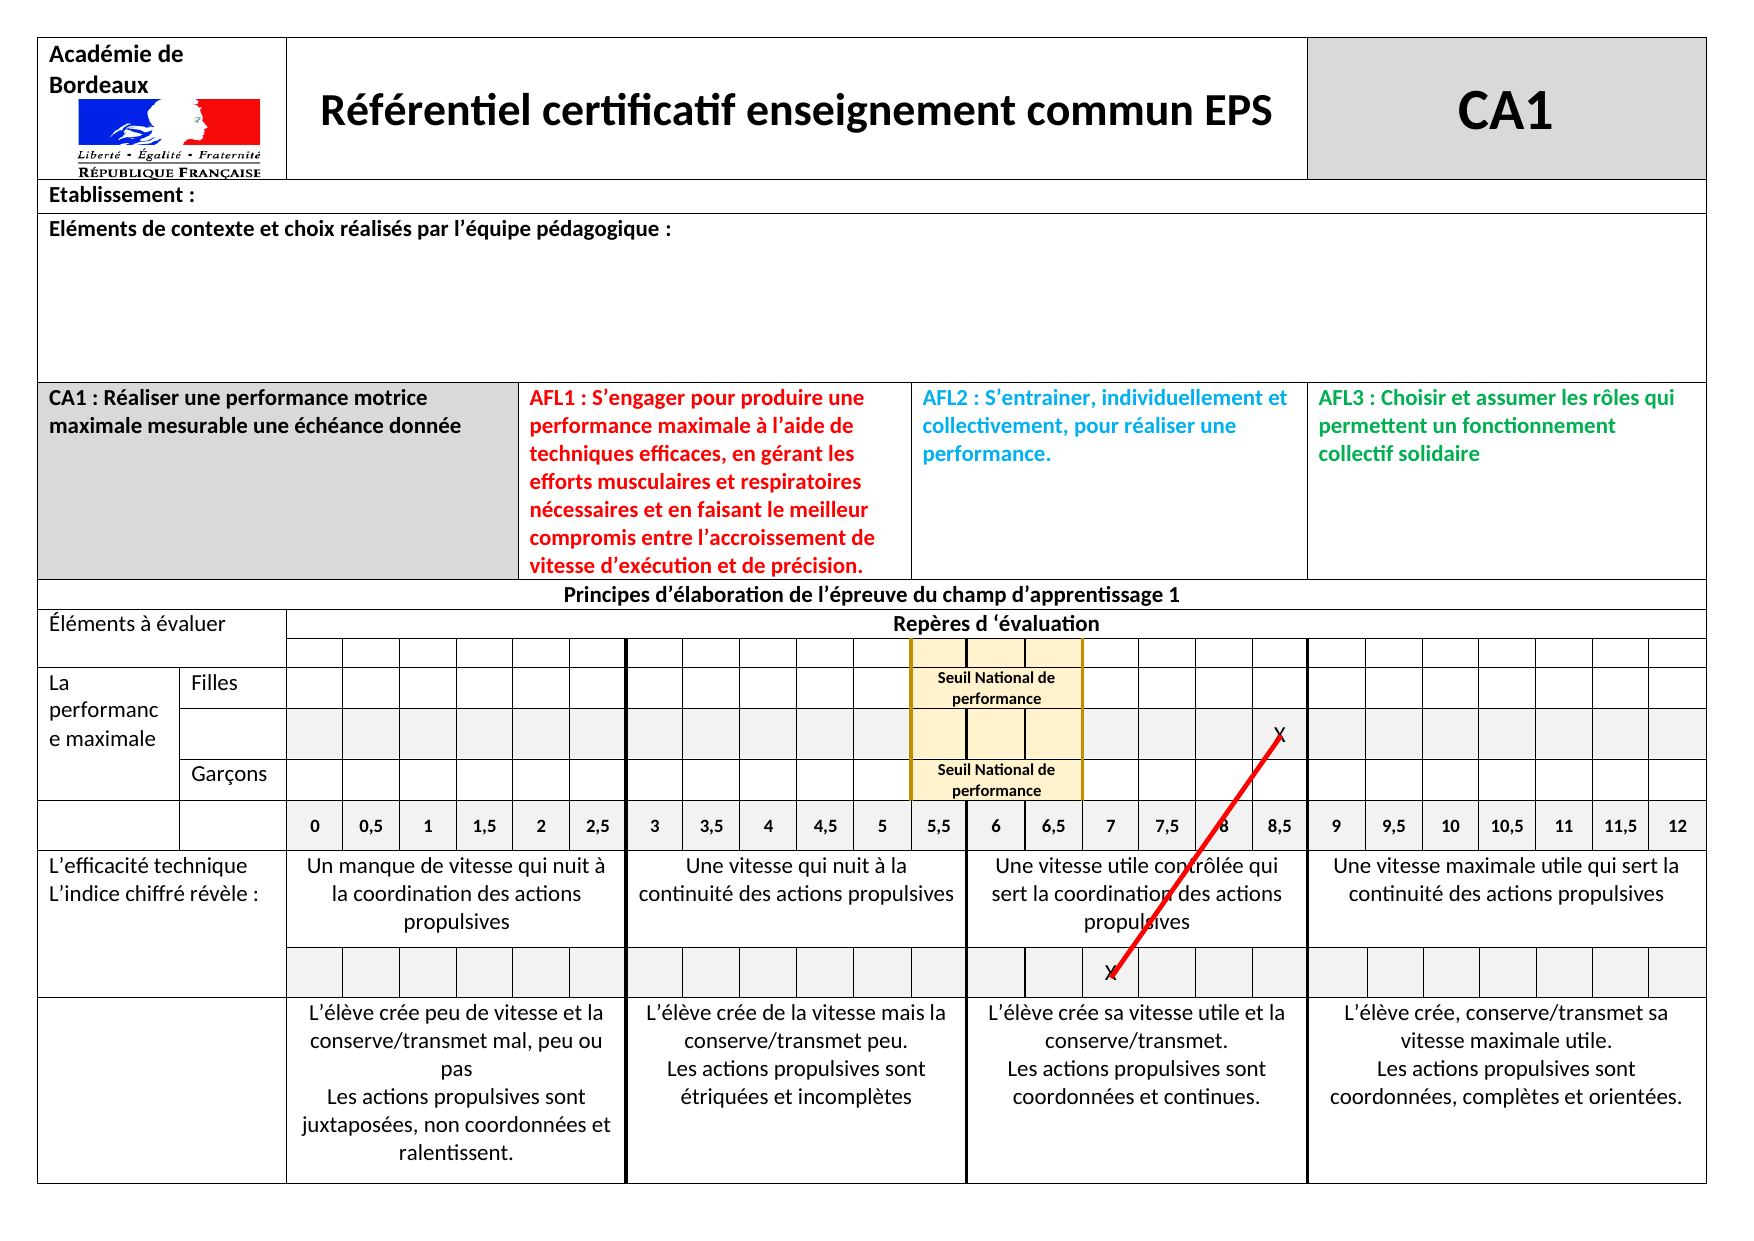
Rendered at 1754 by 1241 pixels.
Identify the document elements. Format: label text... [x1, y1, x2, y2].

table_cell Principes d’élaboration de l’épreuve du champ d’apprentissage 1 [38, 580, 1706, 608]
table_cell 10 [1423, 801, 1478, 850]
table_cell Une vitesse qui nuit à la continuité des actions propulsives [628, 851, 965, 947]
table_cell [1139, 639, 1195, 667]
table_cell [1536, 709, 1592, 758]
table_cell [913, 639, 965, 667]
table_cell 3,5 [683, 801, 739, 850]
table_cell AFL2 : S’entrainer, individuellement et collectivement, pour réaliser une performance. [912, 383, 1307, 579]
table_cell [1026, 948, 1082, 997]
picture [77, 99, 261, 179]
table_cell 11 [1536, 801, 1592, 850]
table_cell [740, 948, 796, 997]
table_cell [1196, 760, 1252, 800]
table_cell [797, 709, 853, 758]
table_cell [570, 948, 624, 997]
table_cell 7,5 [1139, 801, 1195, 850]
table_header Référentiel certificatif enseignement commun EPS [287, 38, 1307, 179]
table_cell [343, 948, 399, 997]
table_cell [513, 948, 569, 997]
table_cell L’efficacité technique L’indice chiffré révèle : [38, 851, 286, 997]
table_cell [570, 709, 624, 758]
table_cell 2,5 [570, 801, 624, 850]
table_cell [968, 639, 1024, 667]
table_cell 6 [968, 801, 1024, 850]
table_cell [683, 668, 739, 708]
table_cell [38, 801, 179, 850]
table_cell [628, 709, 682, 758]
table_cell [513, 760, 569, 800]
table_cell L’élève crée peu de vitesse et la conserve/transmet mal, peu ou pas Les actions propulsives sont juxtaposées, non coordonnées et ralentissent. [287, 998, 624, 1183]
table_cell 9 [1309, 801, 1365, 850]
table_cell [1309, 668, 1365, 708]
table_cell 4 [740, 801, 796, 850]
table_cell [683, 760, 739, 800]
table_cell 10,5 [1479, 801, 1535, 850]
table_cell 8 [1196, 801, 1231, 850]
table_cell [343, 760, 399, 800]
table_cell [740, 709, 796, 758]
table_cell [400, 948, 456, 997]
table_cell [1536, 668, 1592, 708]
table_cell [513, 639, 569, 667]
table_cell [400, 760, 456, 800]
table_cell [797, 639, 853, 667]
table_cell [1026, 709, 1081, 758]
table_cell [1366, 760, 1422, 800]
table_cell [1139, 948, 1195, 997]
table_cell [1479, 760, 1535, 800]
table_cell [1423, 668, 1478, 708]
table_cell 0 [287, 801, 342, 850]
table_cell [400, 639, 456, 667]
table_cell X [1253, 709, 1306, 758]
table_cell 5,5 [912, 801, 965, 850]
table_header CA1 [1308, 38, 1706, 179]
table_cell [287, 639, 342, 667]
table_cell Une vitesse utile contrôlée qui sert la coordination des actions propulsives [1137, 851, 1306, 947]
table_cell [628, 948, 682, 997]
table_cell [287, 760, 342, 800]
table_cell [913, 709, 965, 758]
table_cell 7 [1083, 801, 1138, 850]
table_cell [1649, 760, 1706, 800]
table_cell [968, 709, 1024, 758]
table_cell [1196, 709, 1252, 758]
table_cell [1196, 948, 1252, 997]
table_cell [1593, 639, 1648, 667]
table_cell [1649, 639, 1706, 667]
table_cell [740, 668, 796, 708]
table_cell X [1083, 948, 1138, 997]
table_cell Repères d ‘évaluation [287, 610, 1706, 637]
table_cell [1366, 639, 1422, 667]
table_header Académie de Bordeaux [38, 38, 286, 179]
table_cell [180, 801, 286, 850]
table_cell [457, 948, 512, 997]
table_cell 11,5 [1593, 801, 1648, 850]
table_cell 1 [400, 801, 456, 850]
table_cell [38, 998, 286, 1183]
table_cell [1479, 668, 1535, 708]
table_cell 8,5 [1253, 801, 1306, 850]
table_cell Eléments de contexte et choix réalisés par l’équipe pédagogique : [38, 214, 1706, 382]
table_cell [1593, 668, 1648, 708]
table_cell [1479, 639, 1535, 667]
table_cell [457, 760, 512, 800]
table_cell L’élève crée de la vitesse mais la conserve/transmet peu. Les actions propulsives sont étriquées et incomplètes [628, 998, 965, 1183]
table_cell 5 [854, 801, 911, 850]
table_cell [343, 709, 399, 758]
table_cell 12 [1649, 801, 1706, 850]
table_cell Une vitesse maximale utile qui sert la continuité des actions propulsives [1309, 851, 1706, 947]
table_cell [740, 639, 796, 667]
table_cell [1649, 948, 1706, 997]
table_cell [854, 948, 911, 997]
table_cell [628, 668, 682, 708]
table_cell AFL3 : Choisir et assumer les rôles qui permettent un fonctionnement collectif solidaire [1308, 383, 1706, 579]
table_cell [287, 709, 342, 758]
table_cell [287, 668, 342, 708]
table_cell [1593, 760, 1648, 800]
table_cell [1593, 709, 1648, 758]
table_cell [1139, 760, 1195, 800]
table_cell 4,5 [797, 801, 853, 850]
table_cell Filles [180, 668, 286, 708]
table_cell [1423, 639, 1478, 667]
table_cell [400, 668, 456, 708]
table_cell [968, 948, 1024, 997]
table_cell [1084, 639, 1138, 667]
table_cell [1253, 948, 1306, 997]
table_cell 1,5 [457, 801, 512, 850]
table_cell [1196, 639, 1252, 667]
table_cell [343, 668, 399, 708]
table_cell 9,5 [1366, 801, 1422, 850]
table_cell [1649, 668, 1706, 708]
table_cell [1649, 709, 1706, 758]
table_cell Une vitesse utile contrôlée qui sert la coordination des actions propulsives [968, 851, 1196, 947]
table_cell [912, 948, 965, 997]
table_cell L’élève crée sa vitesse utile et la conserve/transmet. Les actions propulsives sont coordonnées et continues. [968, 998, 1306, 1183]
table_cell La performance maximale [38, 668, 179, 800]
table_cell [1084, 709, 1138, 758]
table_cell Seuil National de performance [913, 668, 1081, 708]
table_cell [1084, 668, 1138, 708]
table_cell [628, 760, 682, 800]
table_cell Éléments à évaluer [38, 610, 286, 667]
table_cell [797, 668, 853, 708]
table_cell [1309, 639, 1365, 667]
table_cell [1423, 709, 1478, 758]
table_cell [1479, 709, 1535, 758]
table_cell [1368, 948, 1423, 997]
table_cell 3 [628, 801, 682, 850]
table_cell [570, 760, 624, 800]
table_cell [1309, 760, 1365, 800]
table_cell [400, 709, 456, 758]
table_cell [287, 948, 342, 997]
table_cell [683, 948, 739, 997]
table_cell [1026, 639, 1081, 667]
table_cell [797, 760, 853, 800]
table_cell L’élève crée, conserve/transmet sa vitesse maximale utile. Les actions propulsives sont coordonnées, complètes et orientées. [1309, 998, 1706, 1183]
table_cell [1536, 760, 1592, 800]
table_cell [1480, 948, 1536, 997]
table_cell [1536, 639, 1592, 667]
table_cell Un manque de vitesse qui nuit à la coordination des actions propulsives [287, 851, 624, 947]
table_cell [628, 639, 682, 667]
table_cell Garçons [180, 760, 286, 800]
table_cell [683, 639, 739, 667]
table_cell [1084, 760, 1138, 800]
table_cell [854, 709, 909, 758]
table_cell [1253, 639, 1306, 667]
table_cell [457, 668, 512, 708]
table_cell [570, 639, 624, 667]
table_cell [854, 668, 909, 708]
table_cell 2 [513, 801, 569, 850]
table_cell [343, 639, 399, 667]
table_cell Seuil National de performance [913, 760, 1081, 800]
table_cell [797, 948, 853, 997]
table_cell [1309, 709, 1365, 758]
table_cell 8 [1205, 801, 1252, 850]
table_cell [1309, 948, 1367, 997]
table_cell [457, 639, 512, 667]
table_cell [1139, 709, 1195, 758]
table_cell [1253, 760, 1306, 800]
table_cell [1366, 709, 1422, 758]
table_cell [457, 709, 512, 758]
table_cell [1366, 668, 1422, 708]
table_cell 0,5 [343, 801, 399, 850]
table_cell [1253, 668, 1306, 708]
table_cell AFL1 : S’engager pour produire une performance maximale à l’aide de techniques efficaces, en gérant les efforts musculaires et respiratoires nécessaires et en faisant le meilleur compromis entre l’accroissement de vitesse d’exécution et de précision. [519, 383, 911, 579]
table_cell [1593, 948, 1648, 997]
table_cell [180, 709, 286, 758]
table_cell [1537, 948, 1592, 997]
table_cell [570, 668, 624, 708]
table_cell [740, 760, 796, 800]
table_cell 6,5 [1026, 801, 1082, 850]
table_cell [1139, 668, 1195, 708]
table_cell CA1 : Réaliser une performance motrice maximale mesurable une échéance donnée [38, 383, 518, 579]
table_cell [1423, 760, 1478, 800]
table_cell [854, 639, 909, 667]
table_cell [854, 760, 909, 800]
table_cell [1196, 668, 1252, 708]
table_cell [1424, 948, 1479, 997]
table_cell Etablissement : [38, 180, 1706, 213]
table_cell [513, 668, 569, 708]
table_cell [513, 709, 569, 758]
table_cell [683, 709, 739, 758]
